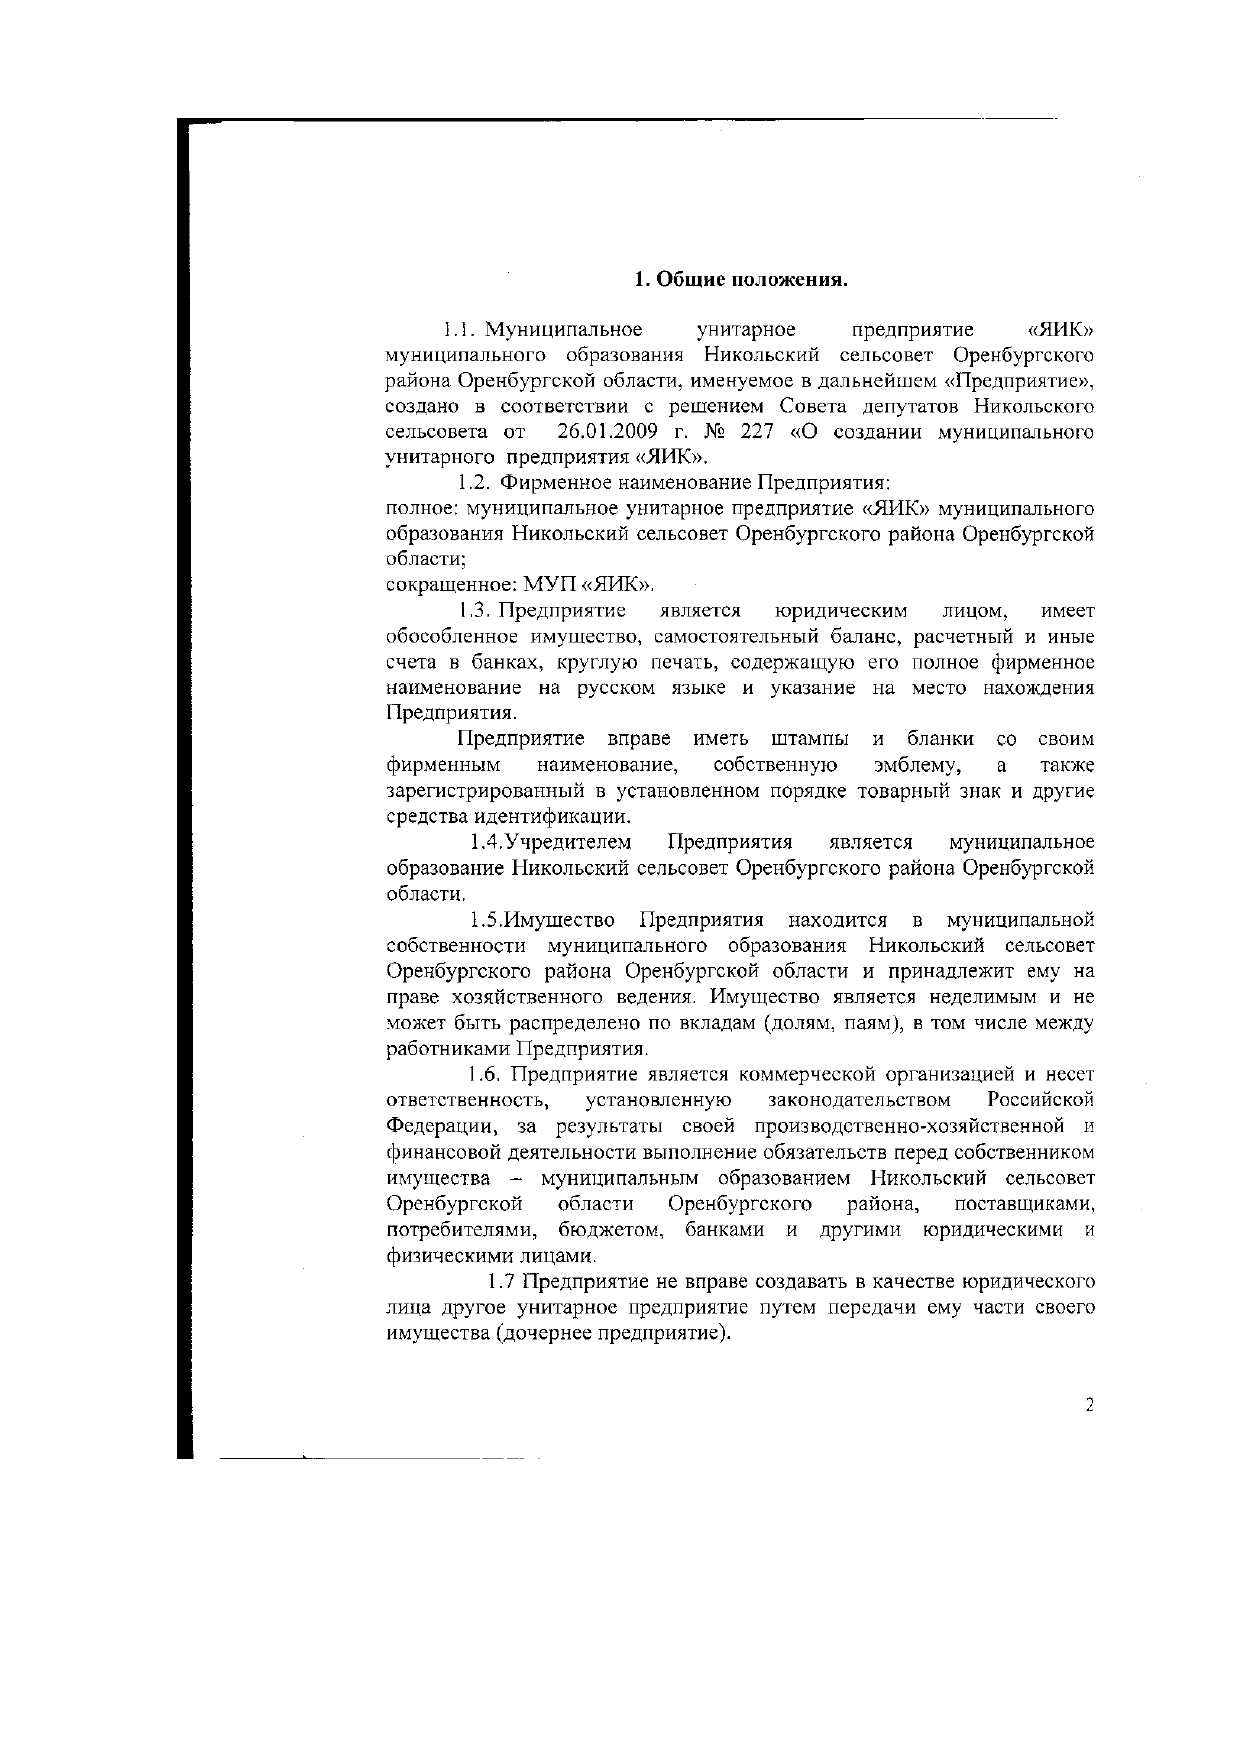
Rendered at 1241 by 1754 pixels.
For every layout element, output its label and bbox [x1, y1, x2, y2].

picture [177, 118, 1151, 1459]
